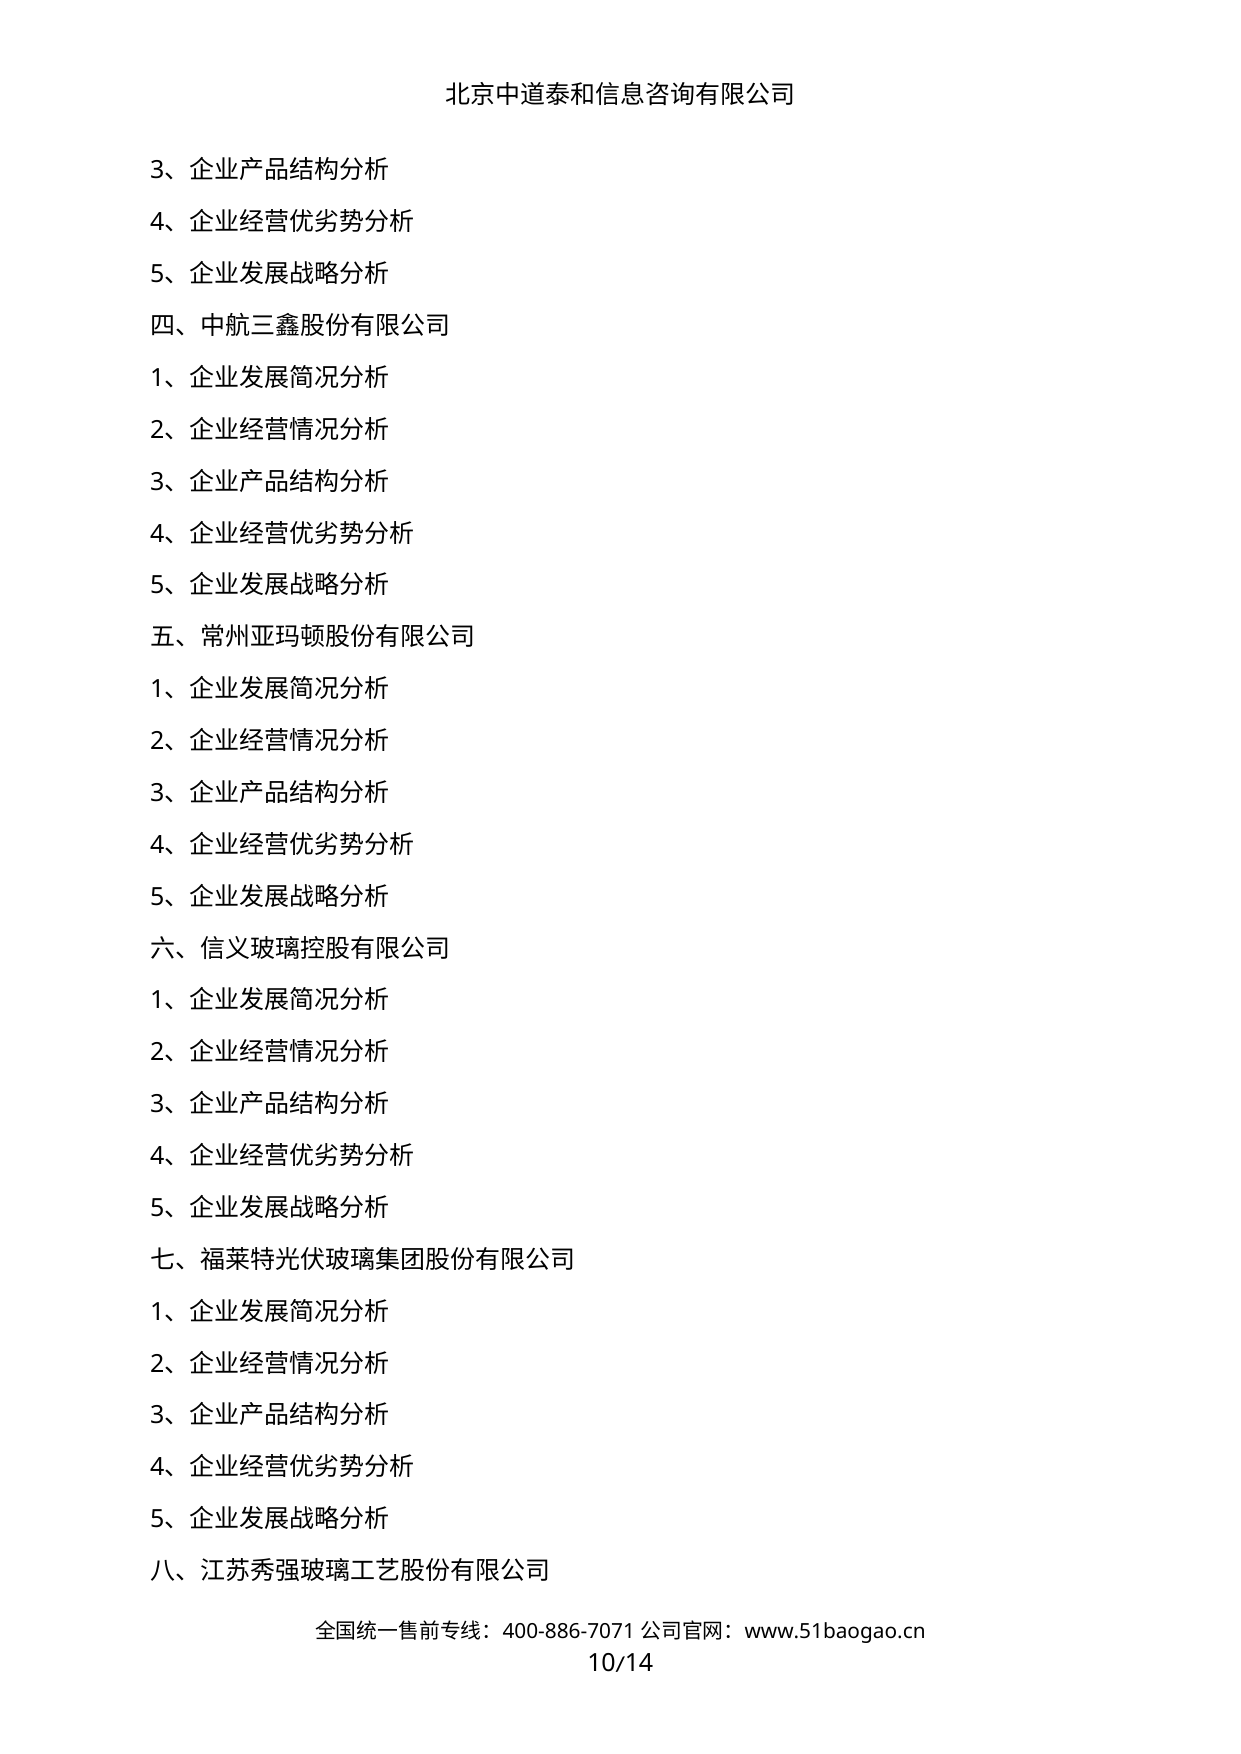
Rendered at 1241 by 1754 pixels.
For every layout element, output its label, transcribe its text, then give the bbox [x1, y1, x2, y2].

text 3、企业产品结构分析 [150, 1395, 1090, 1431]
text 七、福莱特光伏玻璃集团股份有限公司 [150, 1239, 1090, 1276]
text 5、企业发展战略分析 [150, 565, 1090, 601]
text 2、企业经营情况分析 [150, 409, 1090, 446]
text 3、企业产品结构分析 [150, 150, 1090, 186]
text 2、企业经营情况分析 [150, 1343, 1090, 1379]
text 2、企业经营情况分析 [150, 1032, 1090, 1068]
text 2、企业经营情况分析 [150, 721, 1090, 757]
text 5、企业发展战略分析 [150, 876, 1090, 912]
text 1、企业发展简况分析 [150, 669, 1090, 705]
text 4、企业经营优劣势分析 [150, 513, 1090, 549]
text 3、企业产品结构分析 [150, 1084, 1090, 1120]
text 四、中航三鑫股份有限公司 [150, 306, 1090, 342]
text 3、企业产品结构分析 [150, 772, 1090, 809]
text 1、企业发展简况分析 [150, 1291, 1090, 1327]
text 六、信义玻璃控股有限公司 [150, 928, 1090, 964]
text 4、企业经营优劣势分析 [150, 1136, 1090, 1172]
text 1、企业发展简况分析 [150, 357, 1090, 394]
text 4、企业经营优劣势分析 [150, 824, 1090, 861]
text 5、企业发展战略分析 [150, 1499, 1090, 1535]
text 5、企业发展战略分析 [150, 1187, 1090, 1224]
text 5、企业发展战略分析 [150, 254, 1090, 290]
text 1、企业发展简况分析 [150, 980, 1090, 1016]
text 五、常州亚玛顿股份有限公司 [150, 617, 1090, 653]
text 4、企业经营优劣势分析 [150, 202, 1090, 238]
text 八、江苏秀强玻璃工艺股份有限公司 [150, 1551, 1090, 1587]
text 4、企业经营优劣势分析 [150, 1447, 1090, 1483]
text 3、企业产品结构分析 [150, 461, 1090, 497]
